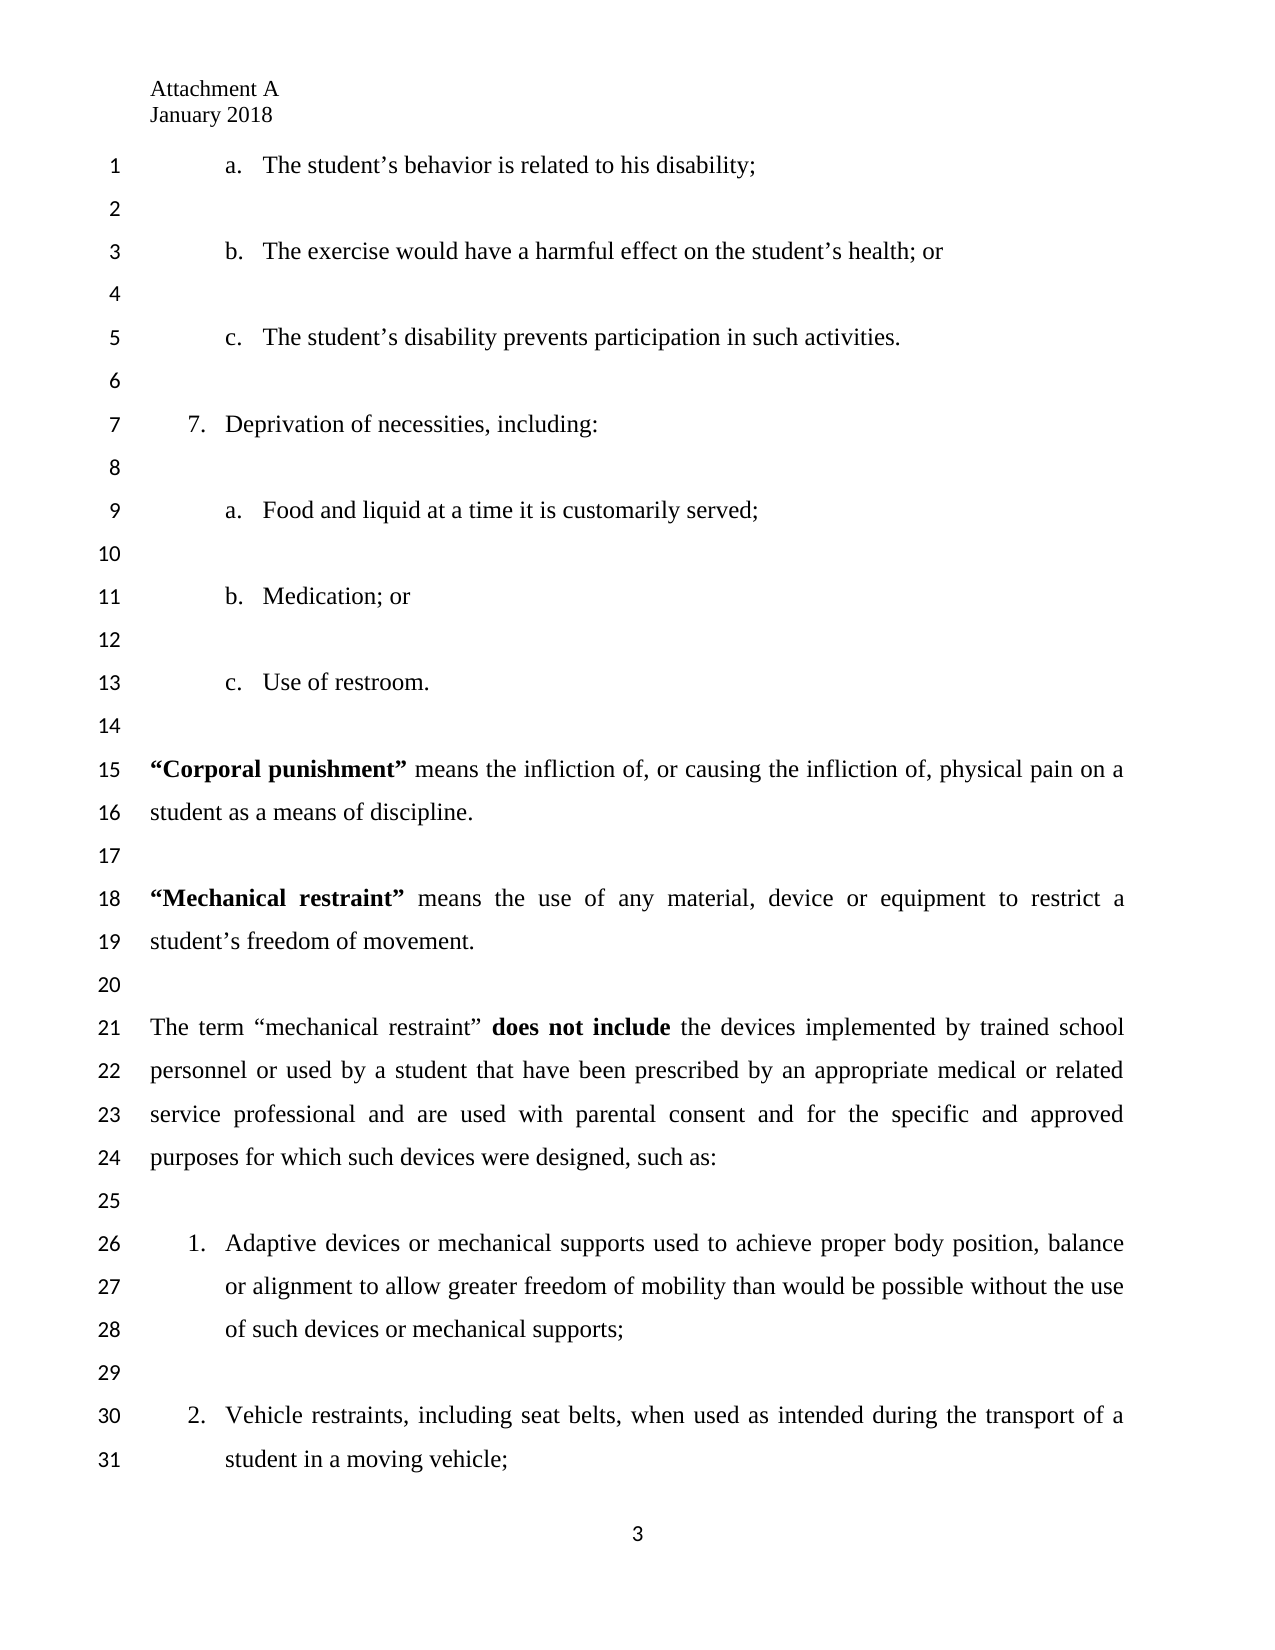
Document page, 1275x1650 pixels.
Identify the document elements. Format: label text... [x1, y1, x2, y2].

list Use of restroom. [225, 667, 1125, 696]
list Food and liquid at a time it is customarily served; [225, 495, 1125, 524]
list Deprivation of necessities, including: [187, 409, 1125, 437]
list The student’s behavior is related to his disability; [225, 150, 1125, 179]
list The exercise would have a harmful effect on the student’s health; or [225, 236, 1125, 265]
text The term “mechanical restraint” does not include the devices implemented by trained school personnel or used by a student that have been prescribed by an appropriate medical or related service professional and are used with parental consent and for the specific and approved purposes for which such devices were designed, such as: [150, 1012, 1125, 1171]
list Vehicle restraints, including seat belts, when used as intended during the transport of a student in a moving vehicle; [187, 1401, 1125, 1472]
text “Mechanical restraint” means the use of any material, device or equipment to restrict a student’s freedom of movement. [150, 883, 1125, 955]
list Medication; or [225, 581, 1125, 610]
list The student’s disability prevents participation in such activities. [225, 322, 1125, 351]
list Adaptive devices or mechanical supports used to achieve proper body position, balance or alignment to allow greater freedom of mobility than would be possible without the use of such devices or mechanical supports; [187, 1228, 1125, 1343]
text “Corporal punishment” means the infliction of, or causing the infliction of, physical pain on a student as a means of discipline. [150, 754, 1125, 826]
